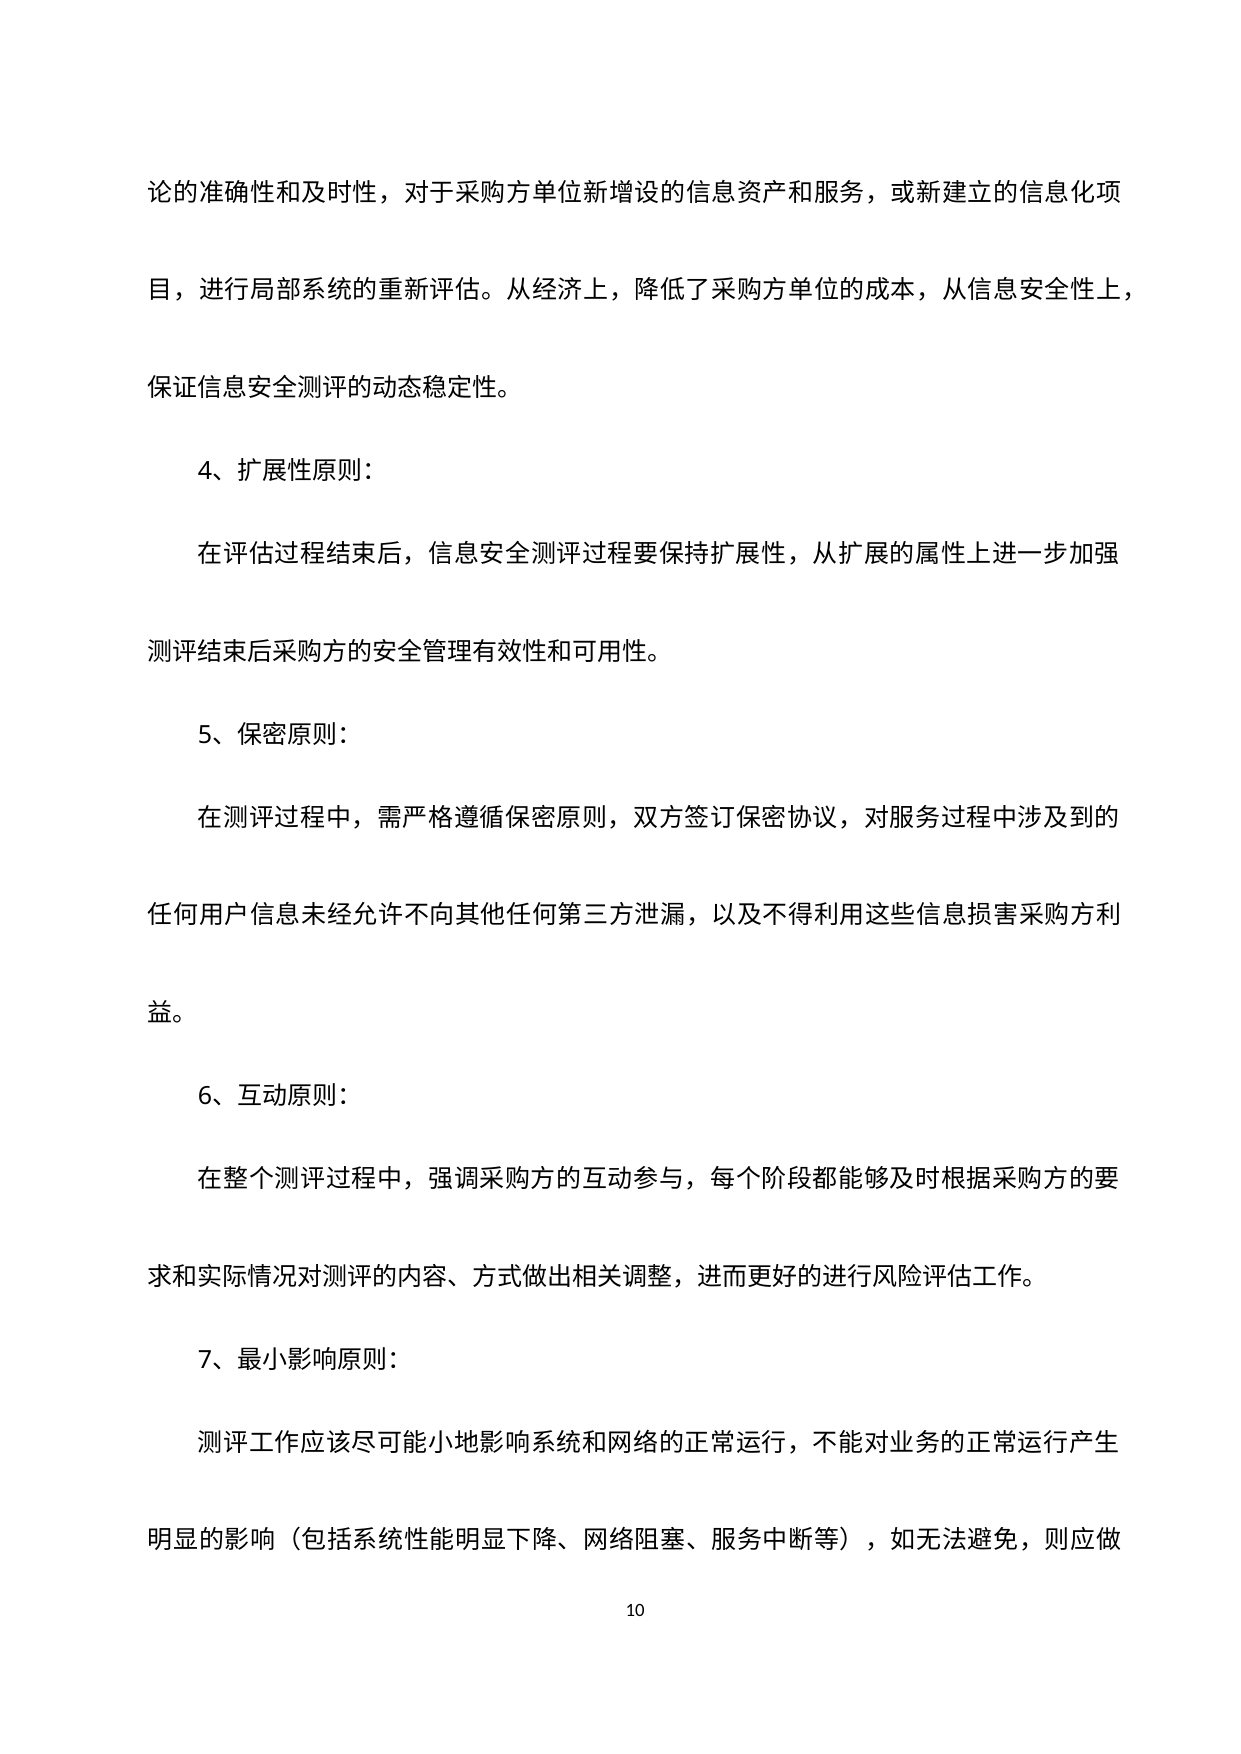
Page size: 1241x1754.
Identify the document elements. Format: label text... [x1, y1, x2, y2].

text 4、扩展性原则： [148, 436, 1122, 501]
text 在评估过程结束后，信息安全测评过程要保持扩展性，从扩展的属性上进一步加强测评结束后采购方的安全管理有效性和可用性。 [148, 519, 1122, 682]
text 6、互动原则： [148, 1061, 1122, 1126]
text 5、保密原则： [148, 700, 1122, 765]
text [148, 158, 1122, 418]
text 在整个测评过程中，强调采购方的互动参与，每个阶段都能够及时根据采购方的要求和实际情况对测评的内容、方式做出相关调整，进而更好的进行风险评估工作。 [148, 1144, 1122, 1307]
text 7、最小影响原则： [148, 1325, 1122, 1390]
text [148, 1408, 1122, 1570]
text 在测评过程中，需严格遵循保密原则，双方签订保密协议，对服务过程中涉及到的任何用户信息未经允许不向其他任何第三方泄漏，以及不得利用这些信息损害采购方利益。 [148, 783, 1122, 1043]
